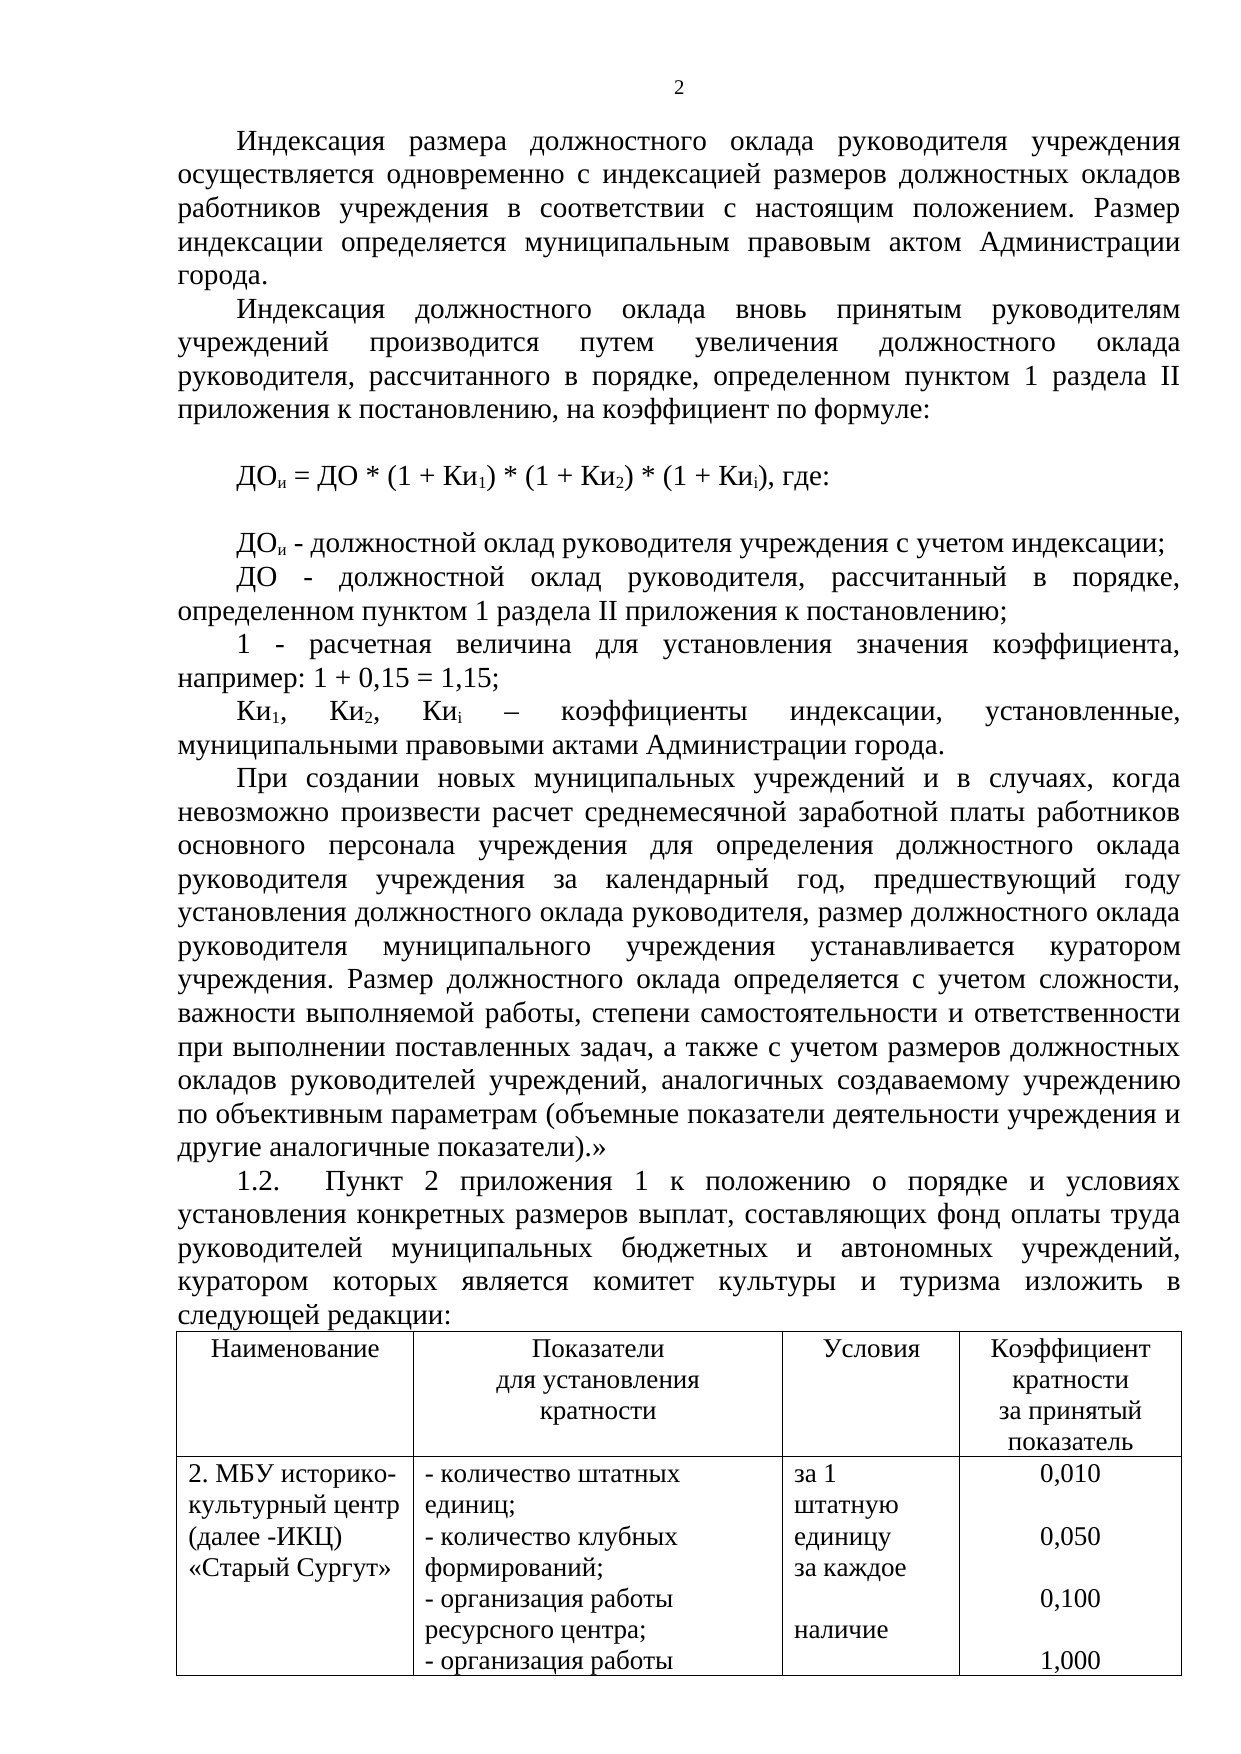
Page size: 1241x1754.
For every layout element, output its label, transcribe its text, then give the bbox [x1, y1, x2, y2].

list При создании новых муниципальных учреждений и в случаях, когда невозможно произвести расчет среднемесячной заработной платы работников основного персонала учреждения для определения должностного оклада руководителя учреждения за календарный год, предшествующий году установления должностного оклада руководителя, размер должностного оклада руководителя муниципального учреждения устанавливается куратором учреждения. Размер должностного оклада определяется с учетом сложности, важности выполняемой работы, степени самостоятельности и ответственности при выполнении поставленных задач, а также с учетом размеров должностных окладов руководителей учреждений, аналогичных создаваемому учреждению по объективным параметрам (объемные показатели деятельности учреждения и другие аналогичные показатели).» [177, 760, 1181, 1163]
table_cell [783, 1457, 959, 1675]
list 1 - расчетная величина для установления значения коэффициента, например: 1 + 0,15 = 1,15; [177, 626, 1181, 693]
list Пункт 2 приложения 1 к положению о порядке и условиях установления конкретных размеров выплат, составляющих фонд оплаты труда руководителей муниципальных бюджетных и автономных учреждений, куратором которых является комитет культуры и туризма изложить в следующей редакции: [177, 1163, 1181, 1331]
list ДОи - должностной оклад руководителя учреждения с учетом индексации; [177, 526, 1181, 559]
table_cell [177, 1457, 413, 1675]
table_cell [960, 1457, 1181, 1675]
table_header Коэффициент кратности за принятый показатель [960, 1332, 1181, 1456]
table_header Условия [783, 1332, 959, 1456]
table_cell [414, 1457, 782, 1675]
list Индексация должностного оклада вновь принятым руководителям учреждений производится путем увеличения должностного оклада руководителя, рассчитанного в порядке, определенном пунктом 1 раздела II приложения к постановлению, на коэффициент по формуле: [177, 291, 1181, 425]
table_header Показатели для установления кратности [414, 1332, 782, 1456]
list Индексация размера должностного оклада руководителя учреждения осуществляется одновременно с индексацией размеров должностных окладов работников учреждения в соответствии с настоящим положением. Размер индексации определяется муниципальным правовым актом Администрации города. [177, 123, 1181, 291]
list ДОи = ДО * (1 + Ки1) * (1 + Ки2) * (1 + Киi), где: [177, 458, 1181, 492]
table_header Наименование [177, 1332, 413, 1456]
list ДО - должностной оклад руководителя, рассчитанный в порядке, определенном пунктом 1 раздела II приложения к постановлению; [177, 559, 1181, 626]
list Ки1, Ки2, Киi – коэффициенты индексации, установленные, муниципальными правовыми актами Администрации города. [177, 693, 1181, 760]
